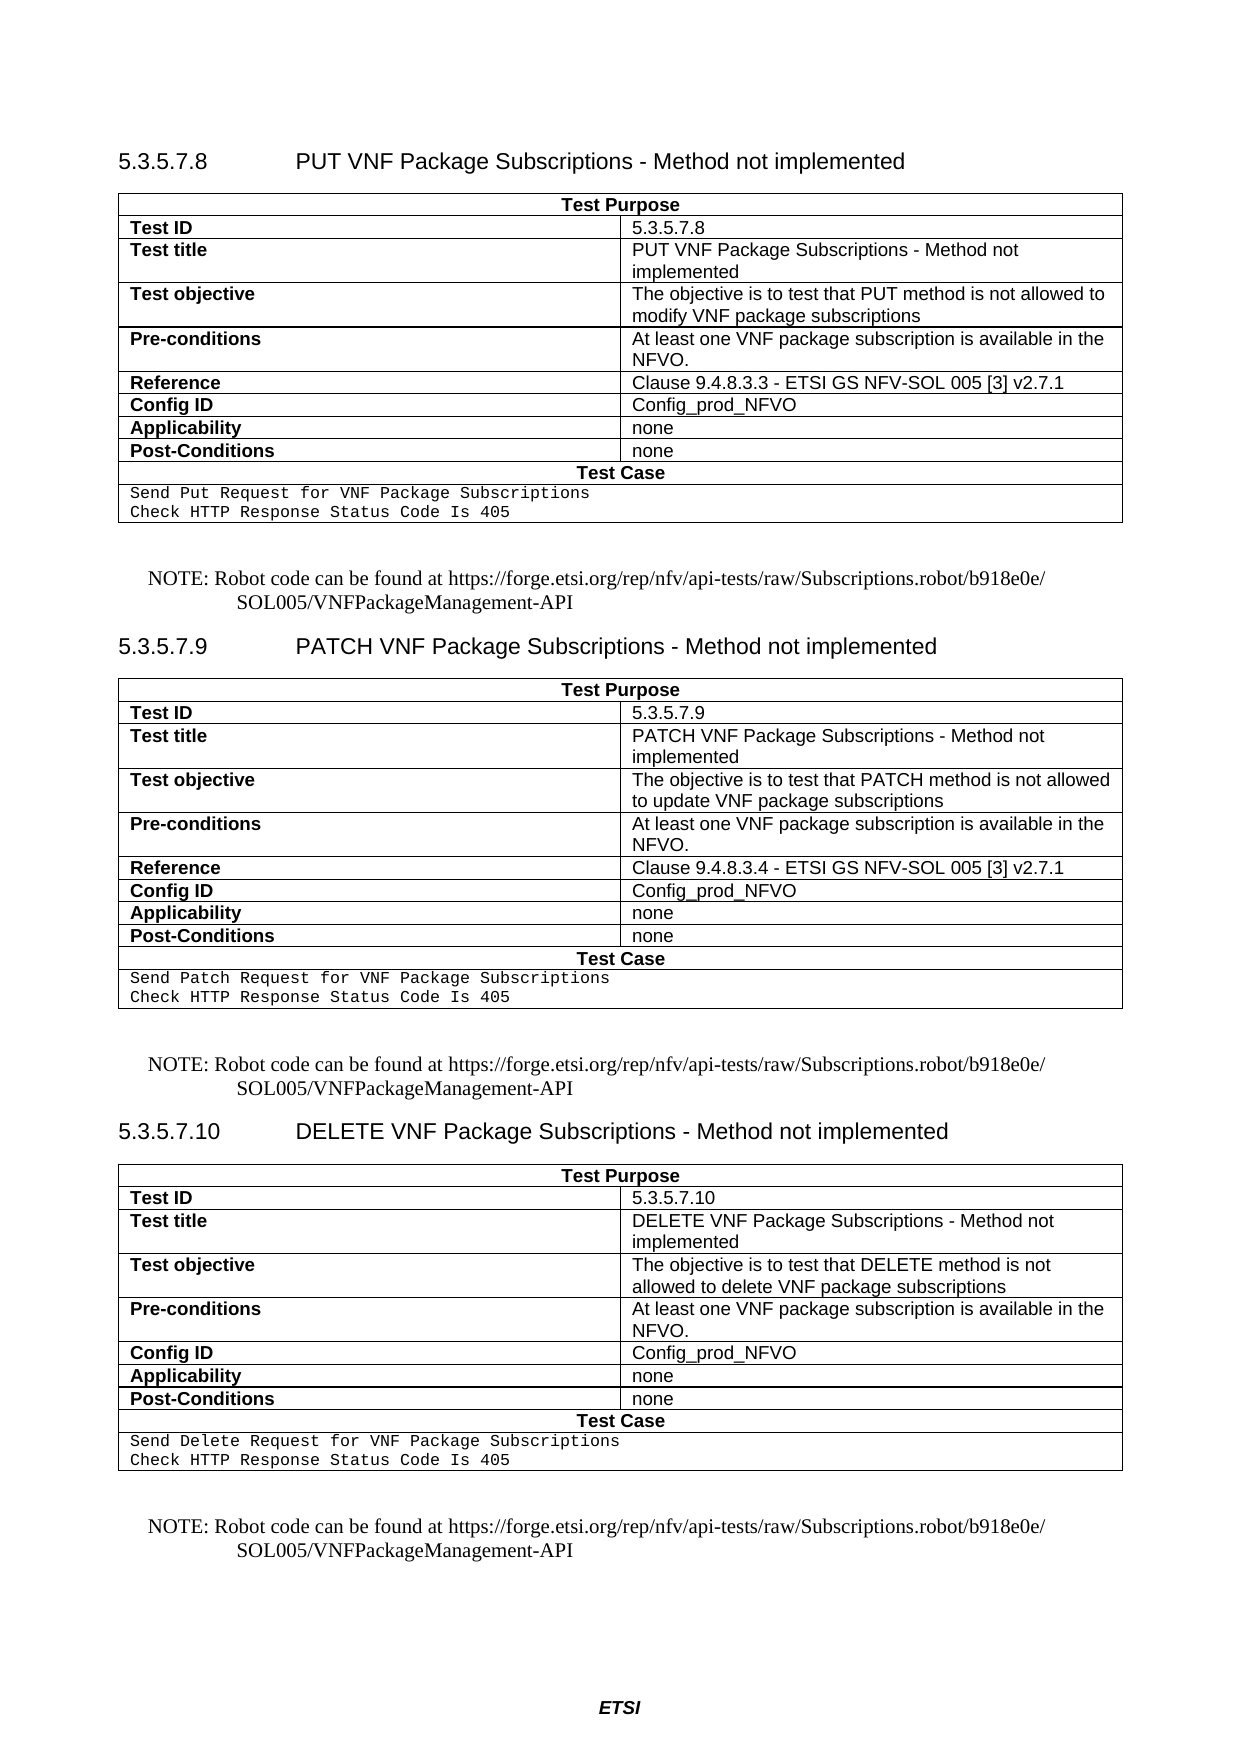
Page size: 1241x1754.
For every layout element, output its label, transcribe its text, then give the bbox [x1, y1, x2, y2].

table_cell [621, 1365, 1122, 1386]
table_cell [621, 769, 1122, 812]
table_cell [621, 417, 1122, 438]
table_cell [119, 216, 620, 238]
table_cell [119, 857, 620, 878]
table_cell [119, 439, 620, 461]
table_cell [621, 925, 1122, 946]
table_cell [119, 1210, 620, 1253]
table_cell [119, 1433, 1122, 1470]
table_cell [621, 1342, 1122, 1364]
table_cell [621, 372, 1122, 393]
text NOTE: Robot code can be found at https://forge.etsi.org/rep/nfv/api-tests/raw/Subscriptions.robot/b918e0e/SOL005/VNFPackageManagement-API [148, 1051, 1122, 1099]
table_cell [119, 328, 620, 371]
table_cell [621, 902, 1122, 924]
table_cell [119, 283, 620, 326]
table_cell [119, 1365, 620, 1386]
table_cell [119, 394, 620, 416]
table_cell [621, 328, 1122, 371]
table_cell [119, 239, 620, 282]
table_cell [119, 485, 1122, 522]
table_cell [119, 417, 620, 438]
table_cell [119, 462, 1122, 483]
subtitle 5.3.5.7.9 PATCH VNF Package Subscriptions - Method not implemented [118, 633, 1122, 659]
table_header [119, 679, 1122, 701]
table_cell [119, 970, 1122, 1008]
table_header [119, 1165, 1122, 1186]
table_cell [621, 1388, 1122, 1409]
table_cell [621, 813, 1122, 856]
text NOTE: Robot code can be found at https://forge.etsi.org/rep/nfv/api-tests/raw/Subscriptions.robot/b918e0e/SOL005/VNFPackageManagement-API [148, 1514, 1122, 1562]
subtitle 5.3.5.7.10 DELETE VNF Package Subscriptions - Method not implemented [118, 1118, 1122, 1145]
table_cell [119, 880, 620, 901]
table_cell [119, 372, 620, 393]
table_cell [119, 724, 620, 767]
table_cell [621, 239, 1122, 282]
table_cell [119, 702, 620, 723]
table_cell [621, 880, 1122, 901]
text NOTE: Robot code can be found at https://forge.etsi.org/rep/nfv/api-tests/raw/Subscriptions.robot/b918e0e/SOL005/VNFPackageManagement-API [148, 566, 1122, 614]
subtitle 5.3.5.7.8 PUT VNF Package Subscriptions - Method not implemented [118, 148, 1122, 174]
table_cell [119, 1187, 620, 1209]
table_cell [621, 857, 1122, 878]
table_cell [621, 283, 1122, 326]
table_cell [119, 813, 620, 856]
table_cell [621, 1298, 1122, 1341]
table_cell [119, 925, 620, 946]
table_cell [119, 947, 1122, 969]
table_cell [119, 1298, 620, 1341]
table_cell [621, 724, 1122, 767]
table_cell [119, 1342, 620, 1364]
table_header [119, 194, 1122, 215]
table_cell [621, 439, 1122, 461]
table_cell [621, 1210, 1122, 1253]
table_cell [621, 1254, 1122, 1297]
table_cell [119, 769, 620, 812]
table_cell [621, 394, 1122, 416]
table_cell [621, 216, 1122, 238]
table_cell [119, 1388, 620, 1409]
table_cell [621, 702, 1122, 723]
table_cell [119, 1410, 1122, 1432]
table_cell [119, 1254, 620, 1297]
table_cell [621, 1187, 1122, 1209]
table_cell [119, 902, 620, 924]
